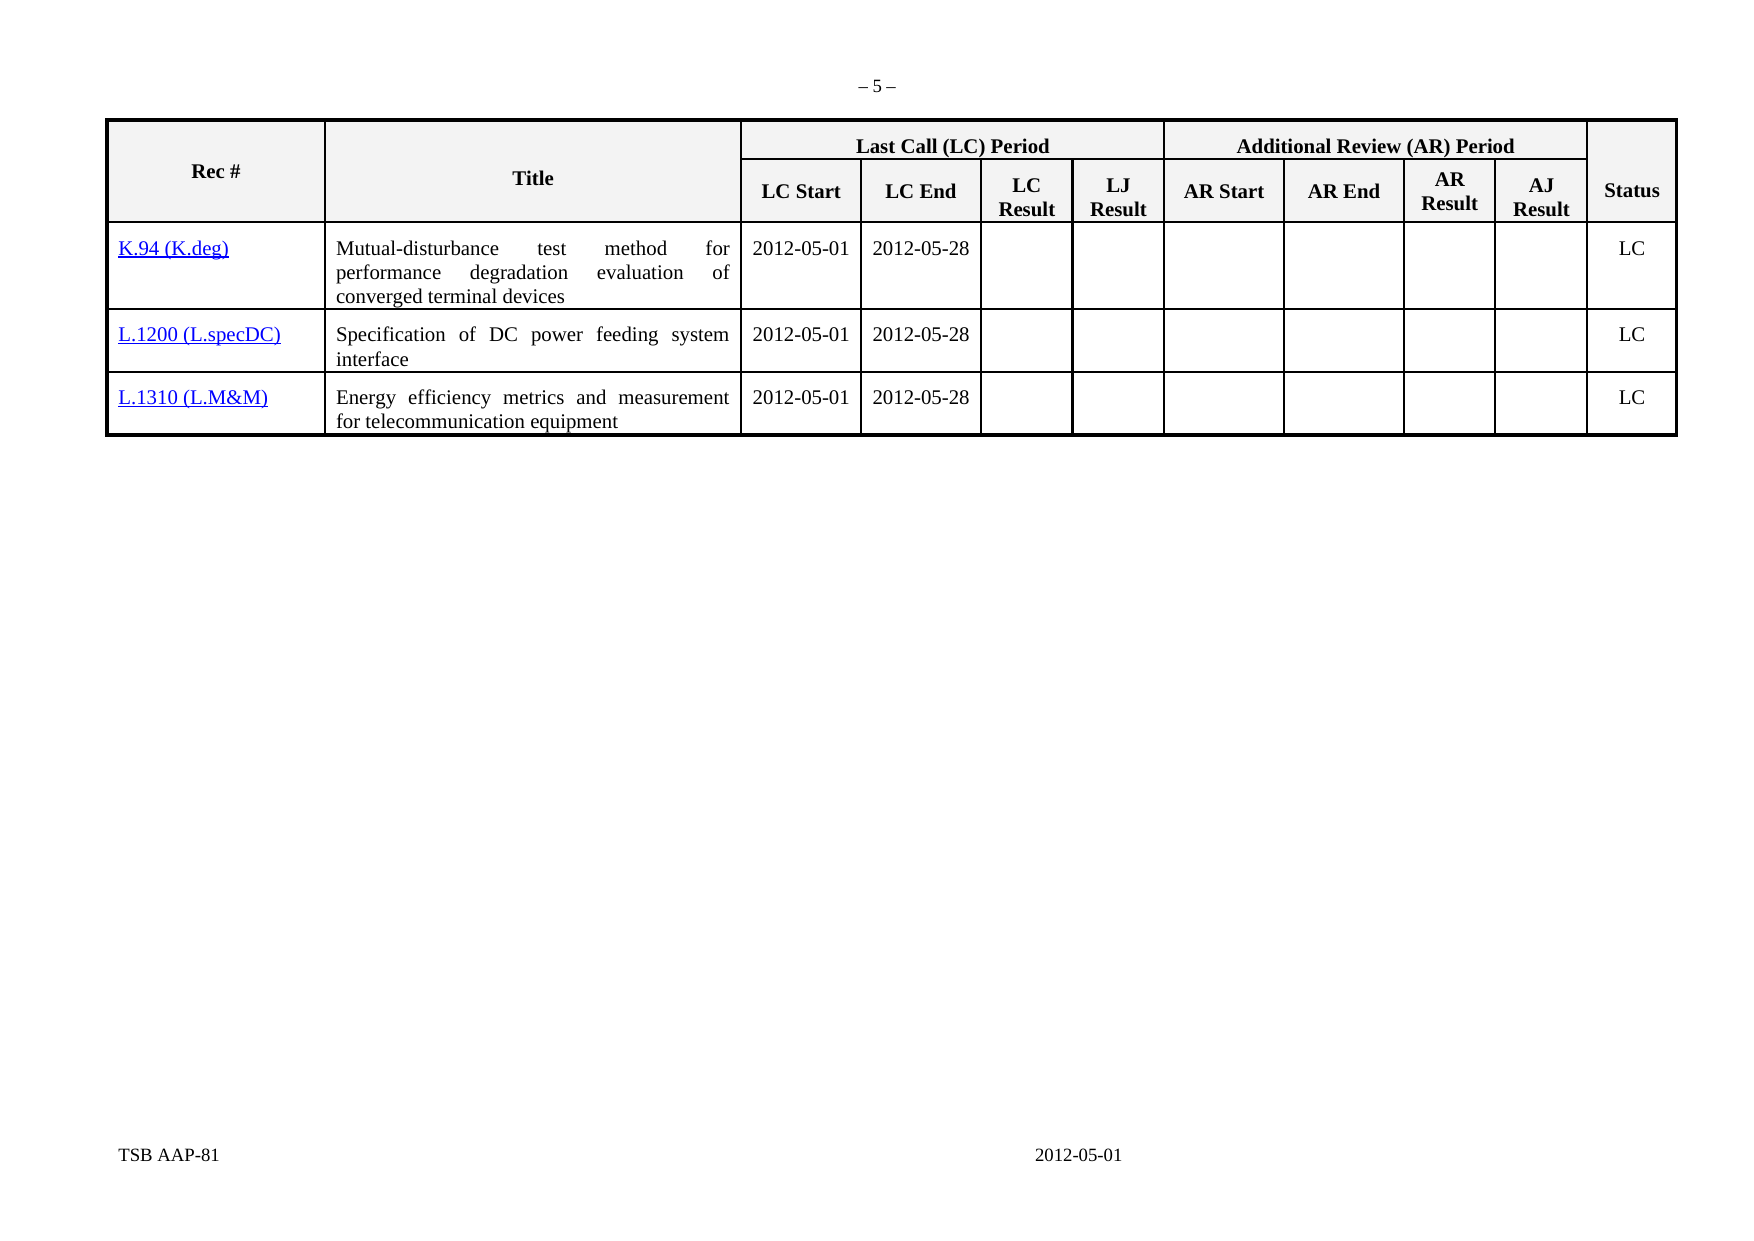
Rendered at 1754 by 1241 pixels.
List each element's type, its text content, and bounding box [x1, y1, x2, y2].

table_cell [1074, 373, 1163, 433]
table_cell [1405, 373, 1494, 433]
table_cell [1285, 223, 1403, 308]
table_cell Specification of DC power feeding system interface [326, 310, 740, 371]
table_cell 2012-05-01 [742, 310, 860, 371]
table_cell LC [1588, 223, 1675, 308]
table_cell [1165, 223, 1283, 308]
table_header Title [326, 122, 740, 221]
table_cell Mutual-disturbance test method for performance degradation evaluation of converged terminal devices [326, 223, 740, 308]
table_cell AR End [1285, 160, 1403, 221]
table_cell 2012-05-28 [862, 373, 980, 433]
table_cell LC Result [982, 160, 1071, 221]
table_cell 2012-05-01 [742, 373, 860, 433]
table_cell [1165, 373, 1283, 433]
table_cell AR Result [1405, 160, 1494, 221]
table_header Rec # [109, 122, 324, 221]
table_cell K.94 (K.deg) [109, 223, 324, 308]
table_cell [1074, 310, 1163, 371]
table_cell [1496, 373, 1586, 433]
table_cell [982, 310, 1071, 371]
table_cell L.1200 (L.specDC) [109, 310, 324, 371]
table_cell [1405, 223, 1494, 308]
table_header Last Call (LC) Period [742, 122, 1163, 158]
table_cell LC End [862, 160, 980, 221]
table_cell LC Start [742, 160, 860, 221]
table_header Status [1588, 122, 1675, 221]
table_cell [1496, 223, 1586, 308]
table_cell Energy efficiency metrics and measurement for telecommunication equipment [326, 373, 740, 433]
table_header Additional Review (AR) Period [1165, 122, 1586, 158]
table_cell LC [1588, 373, 1675, 433]
table_cell [1496, 310, 1586, 371]
table_cell [982, 223, 1071, 308]
table_cell [1285, 310, 1403, 371]
table_cell [982, 373, 1071, 433]
table_cell AR Start [1165, 160, 1283, 221]
table_cell 2012-05-01 [742, 223, 860, 308]
table_cell [1285, 373, 1403, 433]
table_cell [1074, 223, 1163, 308]
table_cell 2012-05-28 [862, 310, 980, 371]
table_cell 2012-05-28 [862, 223, 980, 308]
table_cell AJ Result [1496, 160, 1586, 221]
table_cell [1165, 310, 1283, 371]
table_cell LC [1588, 310, 1675, 371]
table_cell L.1310 (L.M&M) [109, 373, 324, 433]
table_cell [1405, 310, 1494, 371]
table_cell LJ Result [1074, 160, 1163, 221]
